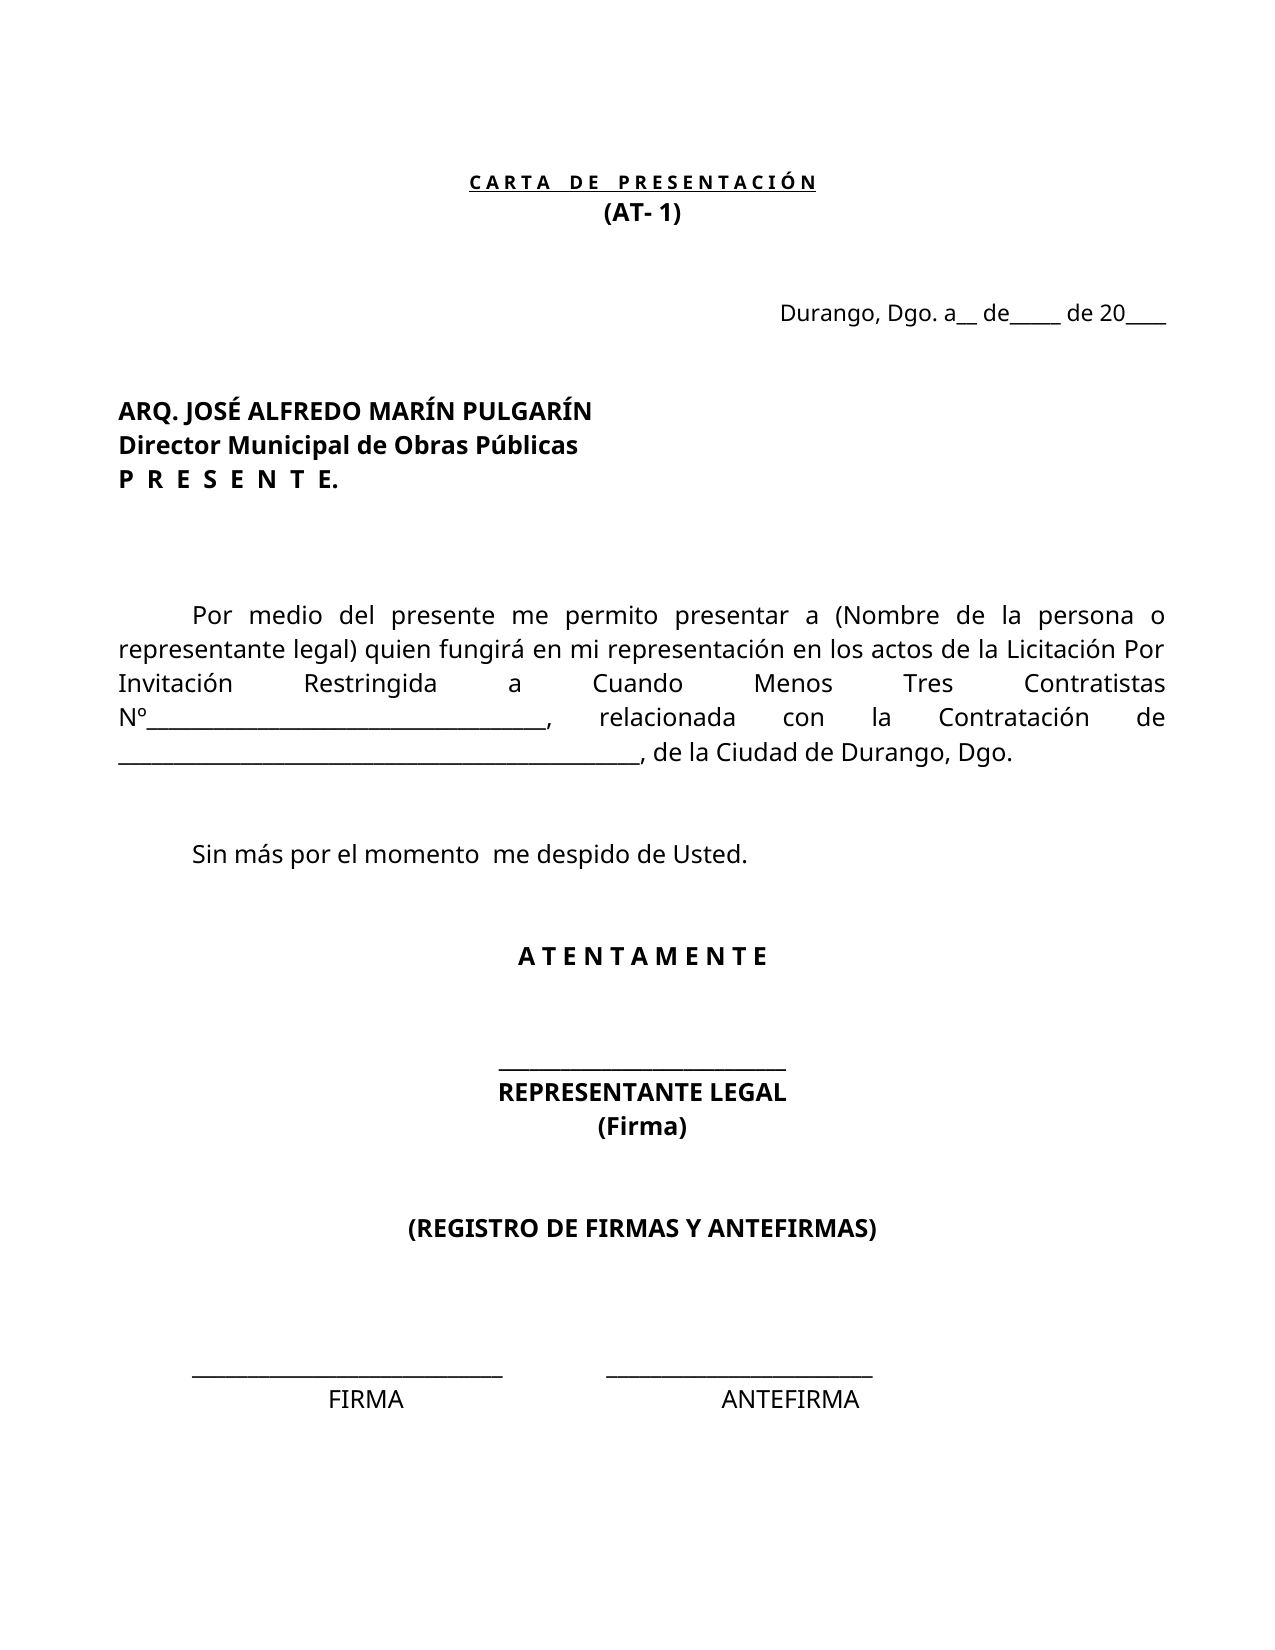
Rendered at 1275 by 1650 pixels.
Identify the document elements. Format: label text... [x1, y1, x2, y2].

text A T E N T A M E N T E [118, 938, 1167, 973]
text (Firma) [118, 1109, 1167, 1143]
text Sin más por el momento me despido de Usted. [118, 836, 1167, 870]
text Director Municipal de Obras Públicas [118, 428, 1167, 462]
text REPRESENTANTE LEGAL [118, 1075, 1167, 1109]
text (REGISTRO DE FIRMAS Y ANTEFIRMAS) [118, 1211, 1167, 1245]
text ARQ. JOSÉ ALFREDO MARÍN PULGARÍN [118, 393, 1167, 428]
text Durango, Dgo. a__ de_____ de 20____ [118, 297, 1167, 328]
text ____________________________ ________________________ [118, 1347, 1167, 1381]
text P R E S E N T E. [118, 462, 1167, 496]
text FIRMA ANTEFIRMA [118, 1381, 1167, 1415]
subtitle C A R T A D E P R E S E N T A C I Ó N [118, 169, 1167, 195]
text ____________________________ [118, 1041, 1167, 1075]
text (AT- 1) [118, 195, 1167, 229]
text Por medio del presente me permito presentar a (Nombre de la persona o representante legal) quien fungirá en mi representación en los actos de Por Invitación Restringida a Cuando Menos Tres Contratistas Nº____________________________________, relacionada con de _______________________________________________, de de Durango, Dgo. [118, 598, 1167, 768]
